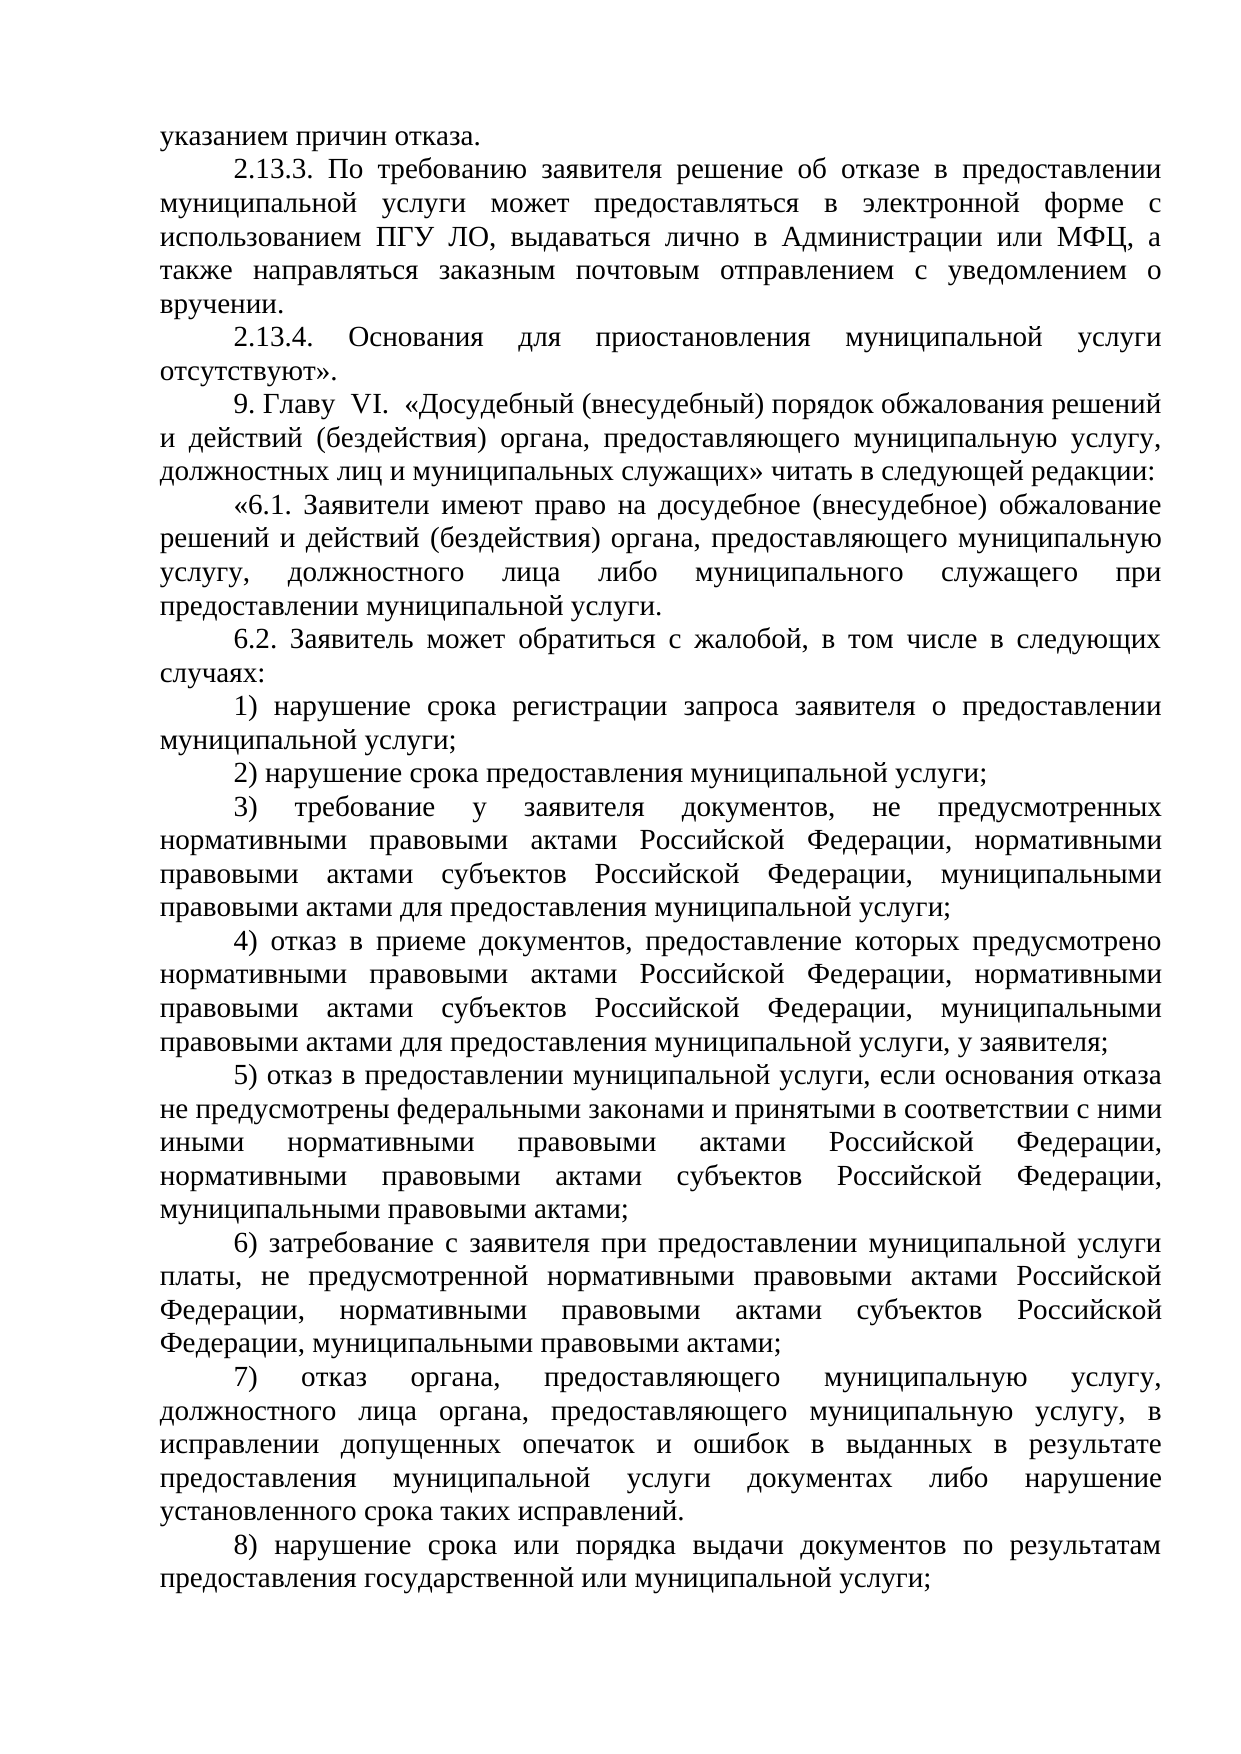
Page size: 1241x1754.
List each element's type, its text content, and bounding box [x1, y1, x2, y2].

text 3) требование у заявителя документов, не предусмотренных нормативными правовыми актами Российской Федерации, нормативными правовыми актами субъектов Российской Федерации, муниципальными правовыми актами для предоставления муниципальной услуги; [159, 789, 1162, 923]
text «6.1. Заявители имеют право на досудебное (внесудебное) обжалование решений и действий (бездействия) органа, предоставляющего муниципальную услугу, должностного лица либо муниципального служащего при предоставлении муниципальной услуги. [159, 487, 1162, 621]
text 6.2. Заявитель может обратиться с жалобой, в том числе в следующих случаях: [159, 621, 1162, 688]
text 2.13.4. Основания для приостановления муниципальной услуги отсутствуют». [159, 319, 1162, 386]
text 2) нарушение срока предоставления муниципальной услуги; [159, 755, 1162, 789]
text 4) отказ в приеме документов, предоставление которых предусмотрено нормативными правовыми актами Российской Федерации, нормативными правовыми актами субъектов Российской Федерации, муниципальными правовыми актами для предоставления муниципальной услуги, у заявителя; [159, 923, 1162, 1057]
text 7) отказ органа, предоставляющего муниципальную услугу, должностного лица органа, предоставляющего муниципальную услугу, в исправлении допущенных опечаток и ошибок в выданных в результате предоставления муниципальной услуги документах либо нарушение установленного срока таких исправлений. [159, 1359, 1162, 1527]
text 1) нарушение срока регистрации запроса заявителя о предоставлении муниципальной услуги; [159, 688, 1162, 755]
text 6) затребование с заявителя при предоставлении муниципальной услуги платы, не предусмотренной нормативными правовыми актами Российской Федерации, нормативными правовыми актами субъектов Российской Федерации, муниципальными правовыми актами; [159, 1225, 1162, 1359]
text 2.13.3. По требованию заявителя решение об отказе в предоставлении муниципальной услуги может предоставляться в электронной форме с использованием ПГУ ЛО, выдаваться лично в Администрации или МФЦ, а также направляться заказным почтовым отправлением с уведомлением о вручении. [159, 152, 1162, 319]
text 5) отказ в предоставлении муниципальной услуги, если основания отказа не предусмотрены федеральными законами и принятыми в соответствии с ними иными нормативными правовыми актами Российской Федерации, нормативными правовыми актами субъектов Российской Федерации, муниципальными правовыми актами; [159, 1057, 1162, 1225]
text 8) нарушение срока или порядка выдачи документов по результатам предоставления государственной или муниципальной услуги; [159, 1527, 1162, 1594]
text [159, 118, 1162, 152]
text 9. Главу VI. «Досудебный (внесудебный) порядок обжалования решений и действий (бездействия) органа, предоставляющего муниципальную услугу, должностных лиц и муниципальных служащих» читать в следующей редакции: [159, 386, 1162, 487]
